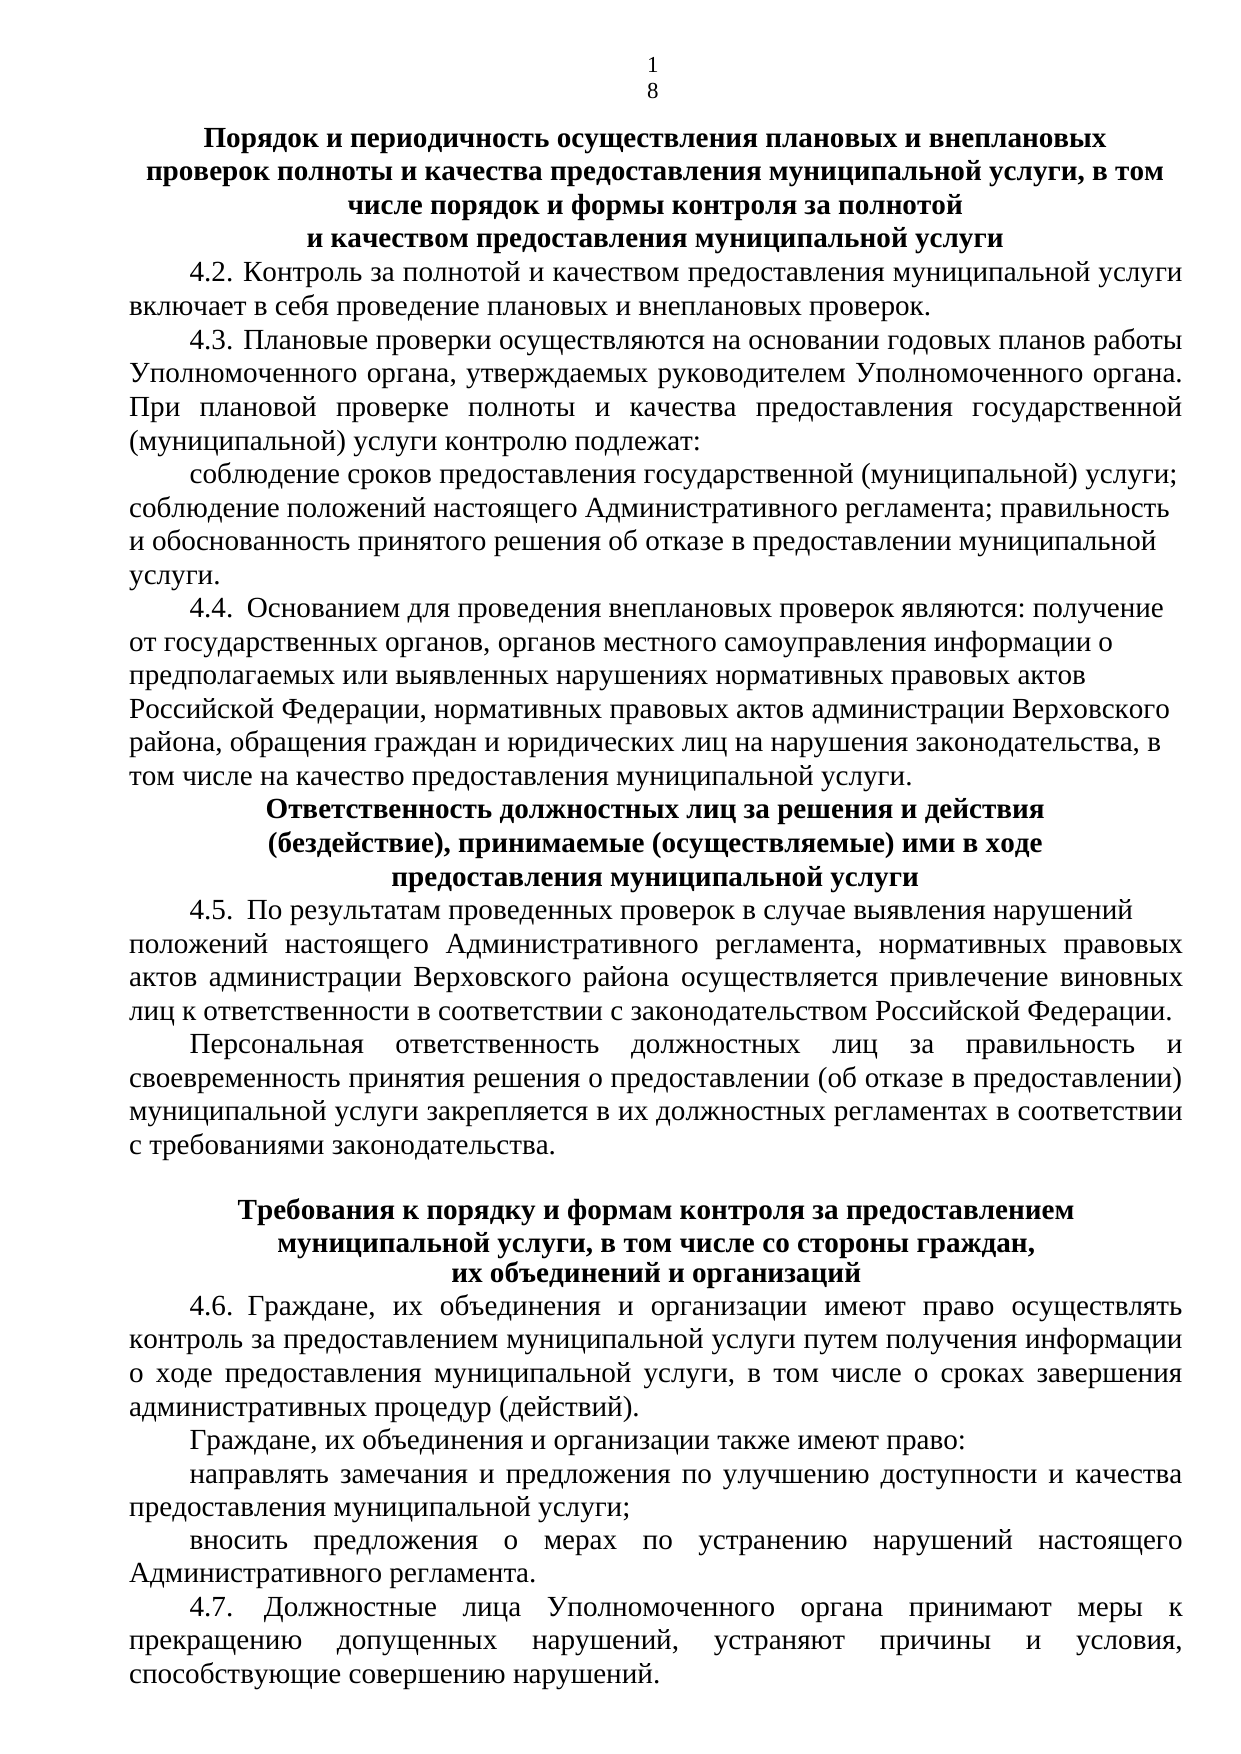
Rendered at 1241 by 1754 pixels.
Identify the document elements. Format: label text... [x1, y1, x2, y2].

list Граждане, их объединения и организации имеют право осуществлять контроль за предоставлением муниципальной услуги путем получения информации о ходе предоставления муниципальной услуги, в том числе о сроках завершения административных процедур (действий). [129, 1289, 1183, 1423]
text Граждане, их объединения и организации также имеют право: [129, 1423, 1183, 1456]
list Основанием для проведения внеплановых проверок являются: получение от государственных органов, органов местного самоуправления информации о предполагаемых или выявленных нарушениях нормативных правовых актов Российской Федерации, нормативных правовых актов администрации Верховского района, обращения граждан и юридических лиц на нарушения законодательства, в том числе на качество предоставления муниципальной услуги. [129, 591, 1183, 792]
list Плановые проверки осуществляются на основании годовых планов работы Уполномоченного органа, утверждаемых руководителем Уполномоченного органа. При плановой проверке полноты и качества предоставления государственной (муниципальной) услуги контролю подлежат: [129, 323, 1183, 457]
text направлять замечания и предложения по улучшению доступности и качества предоставления муниципальной услуги; [129, 1456, 1183, 1523]
text Порядок и периодичность осуществления плановых и внеплановых проверок полноты и качества предоставления муниципальной услуги, в том числе порядок и формы контроля за полнотой и качеством предоставления муниципальной услуги [129, 121, 1181, 255]
list Контроль за полнотой и качеством предоставления муниципальной услуги включает в себя проведение плановых и внеплановых проверок. [129, 255, 1183, 323]
text соблюдение сроков предоставления государственной (муниципальной) услуги; соблюдение положений настоящего Административного регламента; правильность и обоснованность принятого решения об отказе в предоставлении муниципальной услуги. [129, 457, 1183, 591]
text вносить предложения о мерах по устранению нарушений настоящего Административного регламента. [129, 1523, 1183, 1589]
list По результатам проведенных проверок в случае выявления нарушений [129, 893, 1183, 926]
text Требования к порядку и формам контроля за предоставлением муниципальной услуги, в том числе со стороны граждан, [129, 1192, 1183, 1259]
text их объединений и организаций [129, 1259, 1183, 1289]
list Должностные лица Уполномоченного органа принимают меры к прекращению допущенных нарушений, устраняют причины и условия, способствующие совершению нарушений. [129, 1589, 1183, 1690]
text Персональная ответственность должностных лиц за правильность и своевременность принятия решения о предоставлении (об отказе в предоставлении) муниципальной услуги закрепляется в их должностных регламентах в соответствии с требованиями законодательства. [129, 1027, 1183, 1161]
text положений настоящего Административного регламента, нормативных правовых актов администрации Верховского района осуществляется привлечение виновных лиц к ответственности в соответствии с законодательством Российской Федерации. [129, 926, 1183, 1027]
text Ответственность должностных лиц за решения и действия (бездействие), принимаемые (осуществляемые) ими в ходе предоставления муниципальной услуги [129, 792, 1181, 893]
